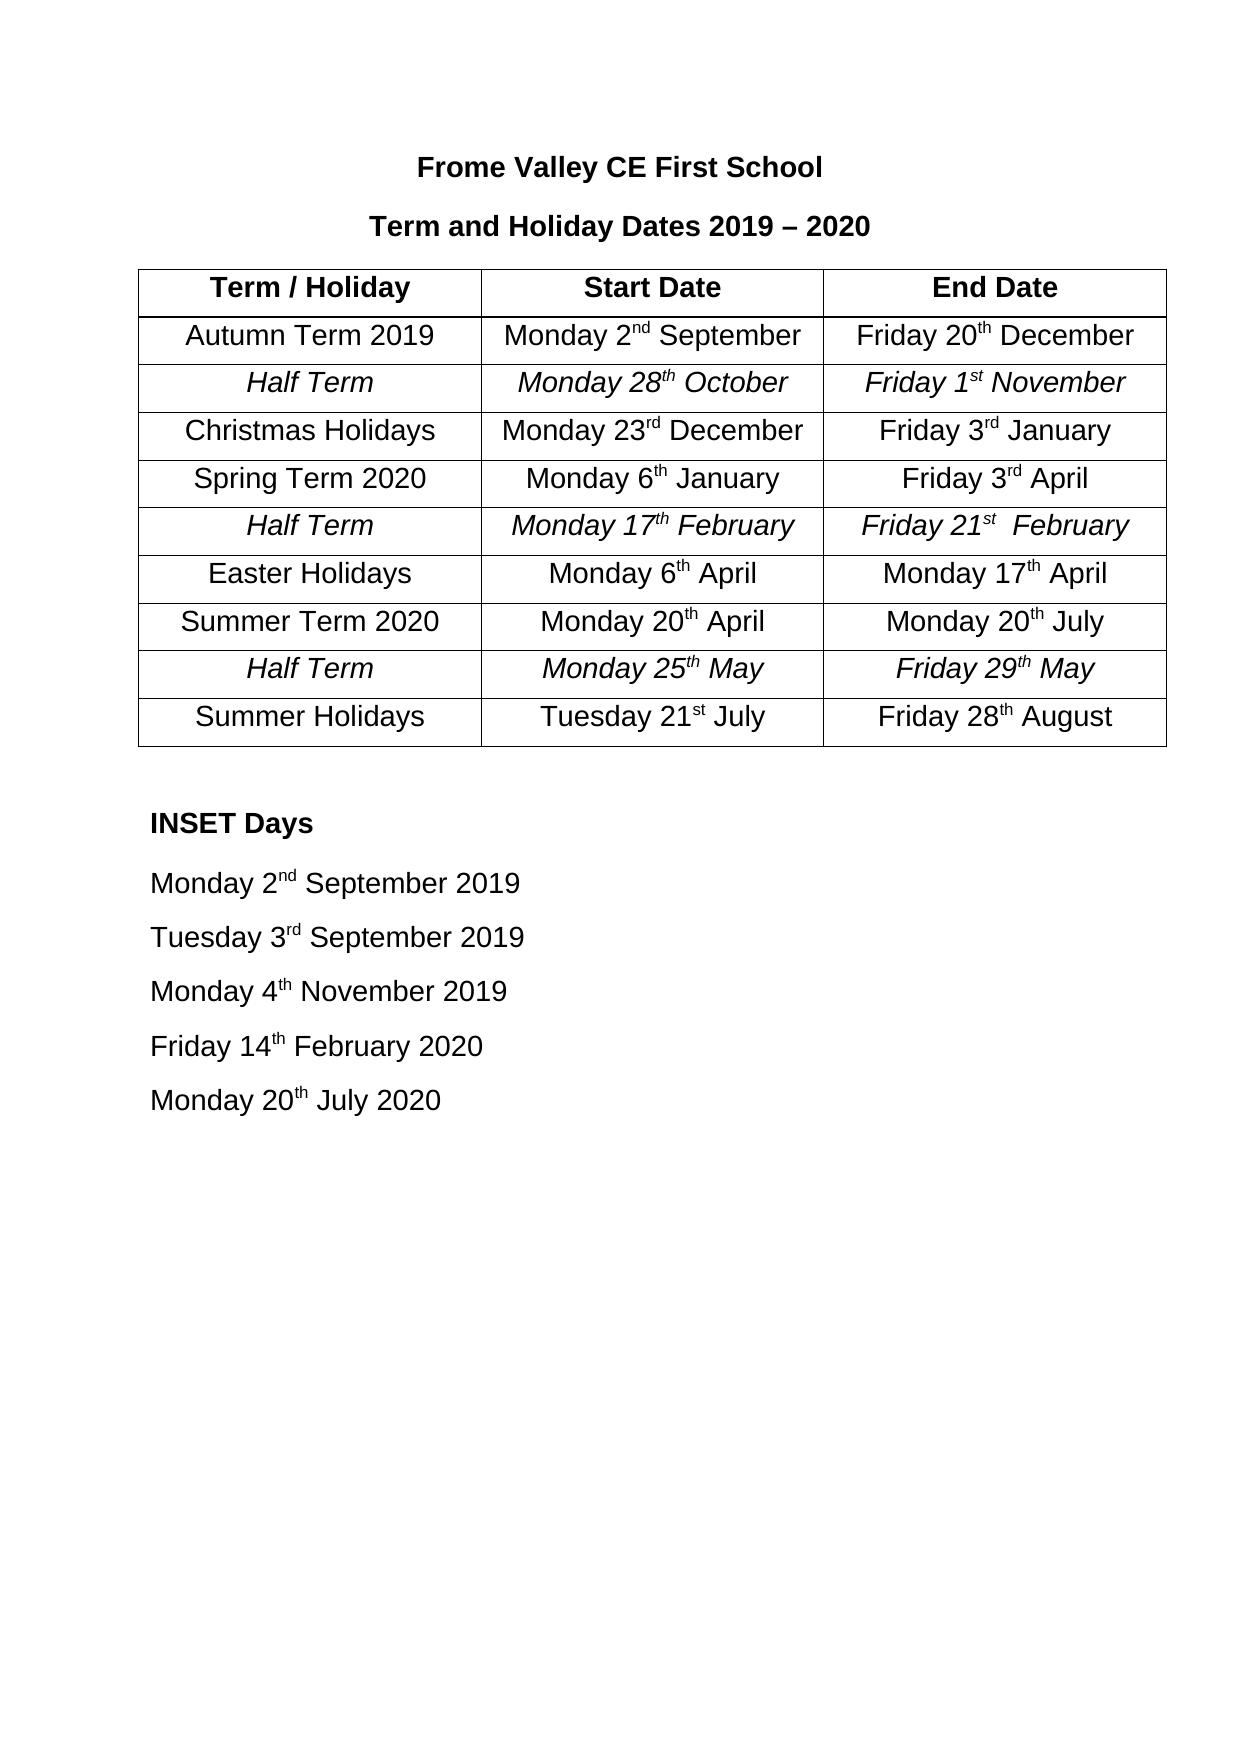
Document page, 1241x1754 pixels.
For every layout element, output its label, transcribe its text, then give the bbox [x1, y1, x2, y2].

table_cell Monday 25th May [482, 651, 823, 698]
table_cell Summer Holidays [139, 699, 481, 746]
table_cell Friday 28th August [824, 699, 1166, 746]
text INSET Days [150, 806, 1090, 840]
table_cell Monday 28th October [482, 365, 823, 412]
text Monday 2nd September 2019 [150, 866, 1090, 899]
table_cell Spring Term 2020 [139, 461, 481, 507]
text Monday 20th July 2020 [150, 1083, 1090, 1117]
text Tuesday 3rd September 2019 [150, 920, 1090, 953]
table_cell Monday 6th January [482, 461, 823, 507]
table_cell Easter Holidays [139, 556, 481, 603]
table_cell Autumn Term 2019 [139, 318, 481, 364]
text Term and Holiday Dates 2019 – 2020 [150, 209, 1090, 243]
table_header Start Date [482, 270, 823, 316]
table_header End Date [824, 270, 1166, 316]
table_cell Monday 20th July [824, 604, 1166, 650]
table_header Term / Holiday [139, 270, 481, 316]
table_cell Monday 2nd September [482, 318, 823, 364]
text Frome Valley CE First School [150, 150, 1090, 183]
table_cell Half Term [139, 651, 481, 698]
text Monday 4th November 2019 [150, 974, 1090, 1008]
table_cell Friday 1st November [824, 365, 1166, 412]
table_cell Monday 23rd December [482, 413, 823, 459]
table_cell Friday 3rd April [824, 461, 1166, 507]
table_cell Monday 20th April [482, 604, 823, 650]
table_cell Friday 20th December [824, 318, 1166, 364]
text Friday 14th February 2020 [150, 1029, 1090, 1062]
table_cell Friday 3rd January [824, 413, 1166, 459]
table_cell Christmas Holidays [139, 413, 481, 459]
table_cell Half Term [139, 365, 481, 412]
table_cell Monday 17th April [824, 556, 1166, 603]
table_cell Summer Term 2020 [139, 604, 481, 650]
table_cell Friday 21st February [824, 508, 1166, 555]
table_cell Monday 6th April [482, 556, 823, 603]
table_cell Monday 17th February [482, 508, 823, 555]
table_cell Friday 29th May [824, 651, 1166, 698]
table_cell Tuesday 21st July [482, 699, 823, 746]
table_cell Half Term [139, 508, 481, 555]
